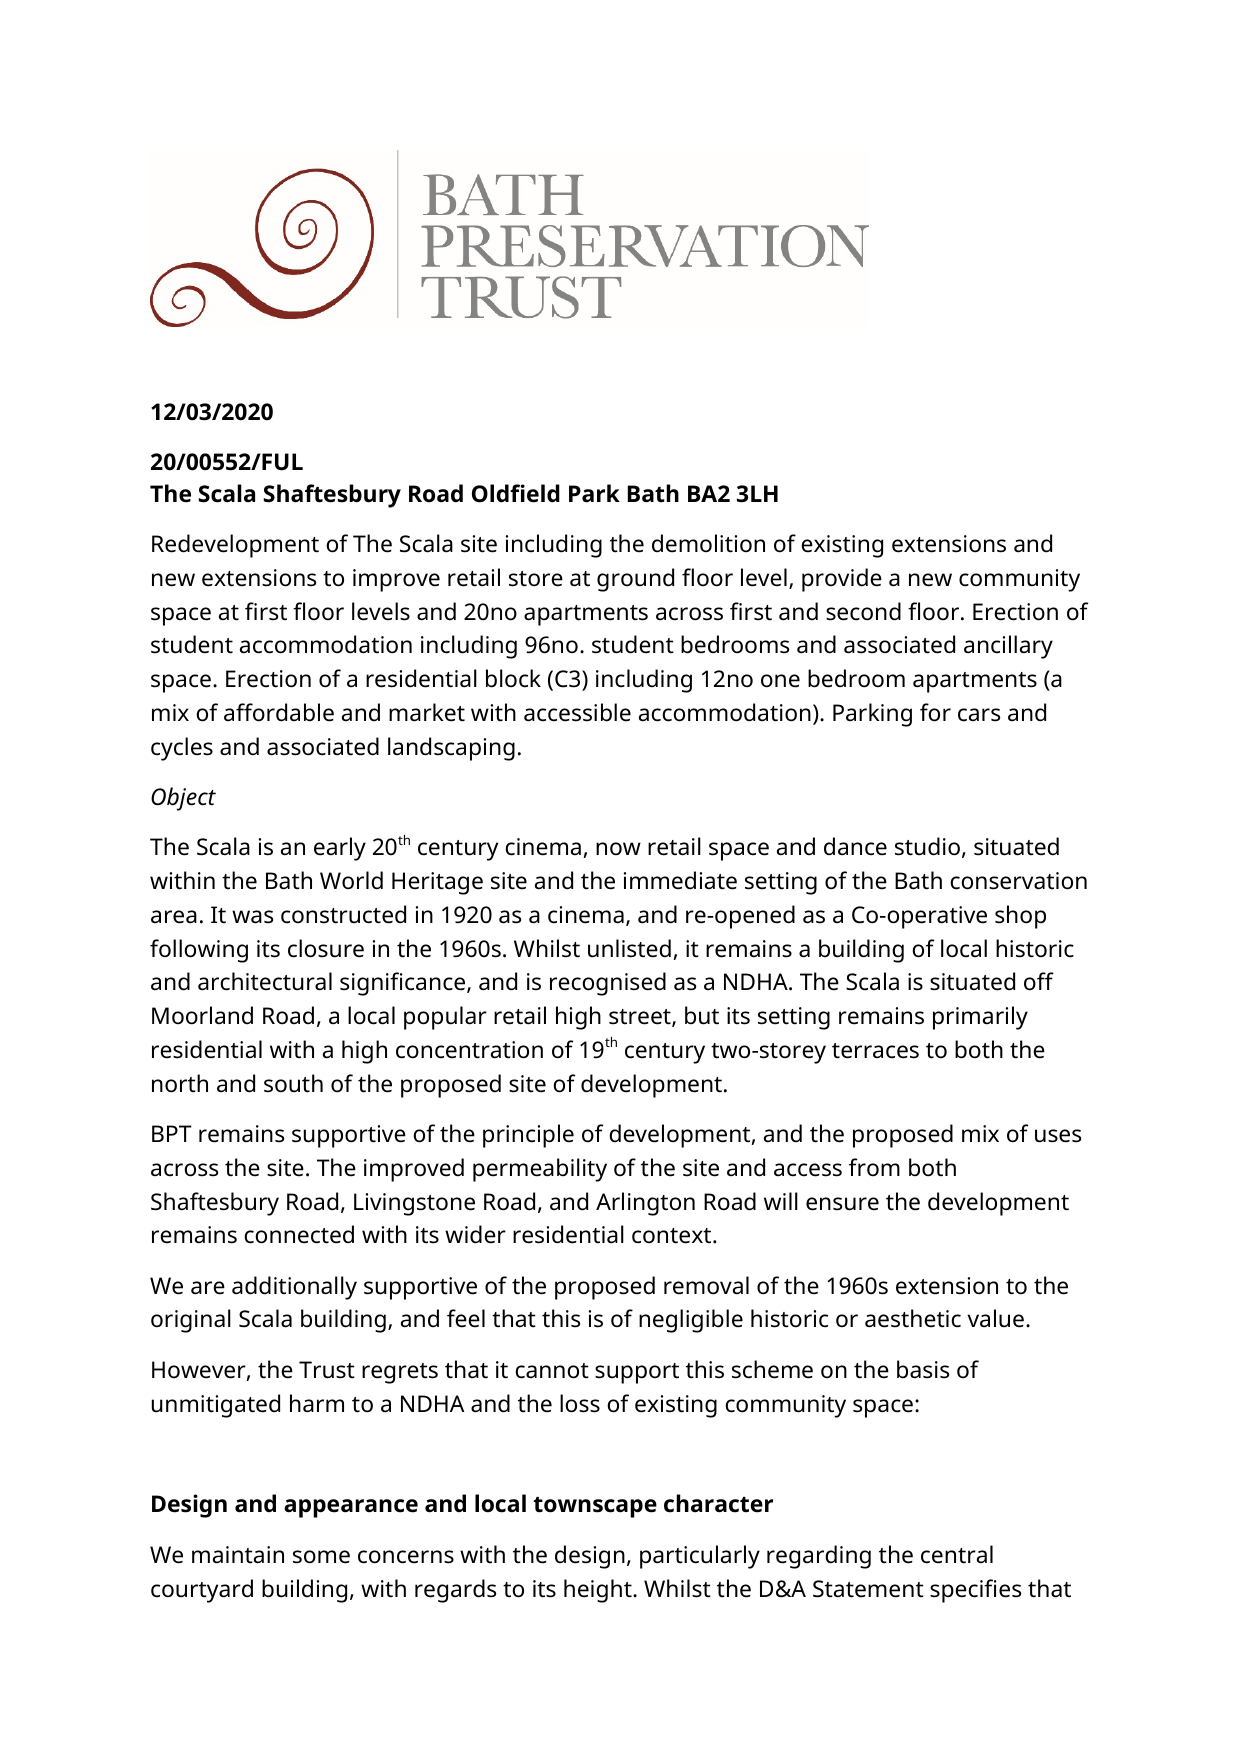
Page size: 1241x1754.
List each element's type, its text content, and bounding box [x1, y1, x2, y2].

picture [150, 150, 869, 327]
text BPT remains supportive of the principle of development, and the proposed mix of uses across the site. The improved permeability of the site and access from both Shaftesbury Road, Livingstone Road, and Arlington Road will ensure the development remains connected with its wider residential context. [150, 1118, 1090, 1250]
text Object [150, 781, 1090, 812]
text We are additionally supportive of the proposed removal of the 1960s extension to the original Scala building, and feel that this is of negligible historic or aesthetic value. [150, 1269, 1090, 1334]
text However, the Trust regrets that it cannot support this scheme on the basis of unmitigated harm to a NDHA and the loss of existing community space: [150, 1354, 1090, 1419]
text 20/00552/FUL [150, 446, 1090, 477]
text 12/03/2020 [150, 396, 1090, 427]
text Redevelopment of The Scala site including the demolition of existing extensions and new extensions to improve retail store at ground floor level, provide a new community space at first floor levels and 20no apartments across first and second floor. Erection of student accommodation including 96no. student bedrooms and associated ancillary space. Erection of a residential block (C3) including 12no one bedroom apartments (a mix of affordable and market with accessible accommodation). Parking for cars and cycles and associated landscaping. [150, 528, 1090, 762]
text The Scala is an early 20th century cinema, now retail space and dance studio, situated within the Bath World Heritage site and the immediate setting of the Bath conservation area. It was constructed in 1920 as a cinema, and re-opened as a Co-operative shop following its closure in the 1960s. Whilst unlisted, it remains a building of local historic and architectural significance, and is recognised as a NDHA. The Scala is situated off Moorland Road, a local popular retail high street, but its setting remains primarily residential with a high concentration of 19th century two-storey terraces to both the north and south of the proposed site of development. [150, 831, 1090, 1099]
text Design and appearance and local townscape character [150, 1488, 1090, 1519]
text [150, 1539, 1090, 1604]
text The Scala Shaftesbury Road Oldfield Park Bath BA2 3LH [150, 477, 1090, 509]
